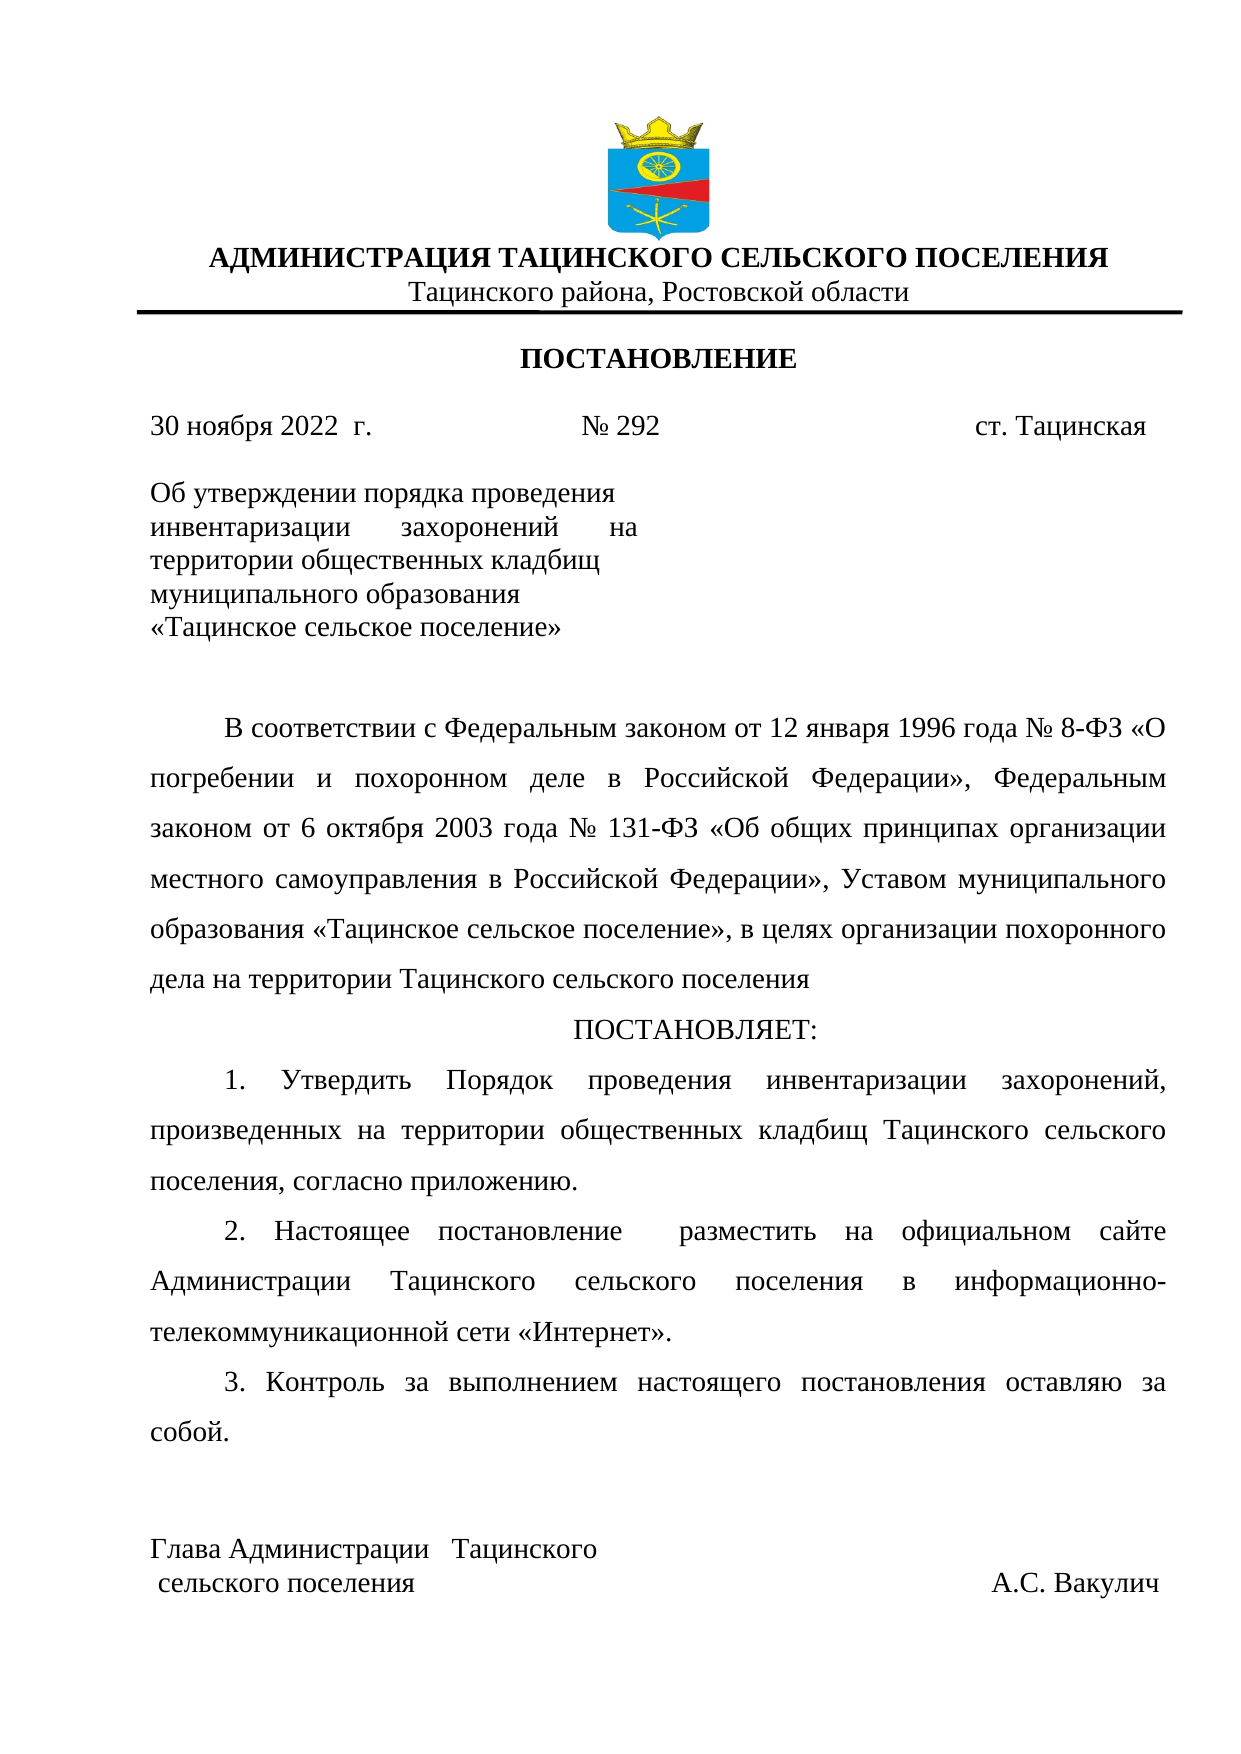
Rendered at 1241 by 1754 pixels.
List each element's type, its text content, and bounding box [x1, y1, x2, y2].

text Глава Администрации Тацинского [150, 1532, 1167, 1565]
text «Тацинское сельское поселение» [150, 609, 638, 643]
text 2. Настоящее постановление разместить на официальном сайте Администрации Тацинского сельского поселения в информационно-телекоммуникационной сети «Интернет». [150, 1213, 1167, 1347]
text инвентаризации захоронений на территории общественных кладбищ [150, 509, 638, 576]
text ПОСТАНОВЛЕНИЕ [150, 341, 1167, 374]
text сельского поселения А.С. Вакулич [150, 1565, 1167, 1599]
text 3. Контроль за выполнением настоящего постановления оставляю за собой. [150, 1364, 1167, 1448]
text Тацинского района, Ростовской области [150, 274, 1167, 307]
text 1. Утвердить Порядок проведения инвентаризации захоронений, произведенных на территории общественных кладбищ Тацинского сельского поселения, согласно приложению. [150, 1062, 1167, 1196]
text АДМИНИСТРАЦИЯ ТАЦИНСКОГО СЕЛЬСКОГО ПОСЕЛЕНИЯ [150, 240, 1167, 274]
picture [612, 152, 710, 233]
picture [607, 116, 710, 241]
text ПОСТАНОВЛЯЕТ: [150, 1012, 1167, 1045]
text муниципального образования [150, 576, 638, 609]
text 30 ноября 2022 г. № 292 ст. Тацинская [150, 408, 1167, 442]
text В соответствии с Федеральным законом от 12 января 1996 года № 8-ФЗ «О погребении и похоронном деле в Российской Федерации», Федеральным законом от 6 октября 2003 года № 131-ФЗ «Об общих принципах организации местного самоуправления в Российской Федерации», Уставом муниципального образования «Тацинское сельское поселение», в целях организации похоронного дела на территории Тацинского сельского поселения [150, 710, 1167, 995]
text Об утверждении порядка проведения [150, 475, 638, 509]
